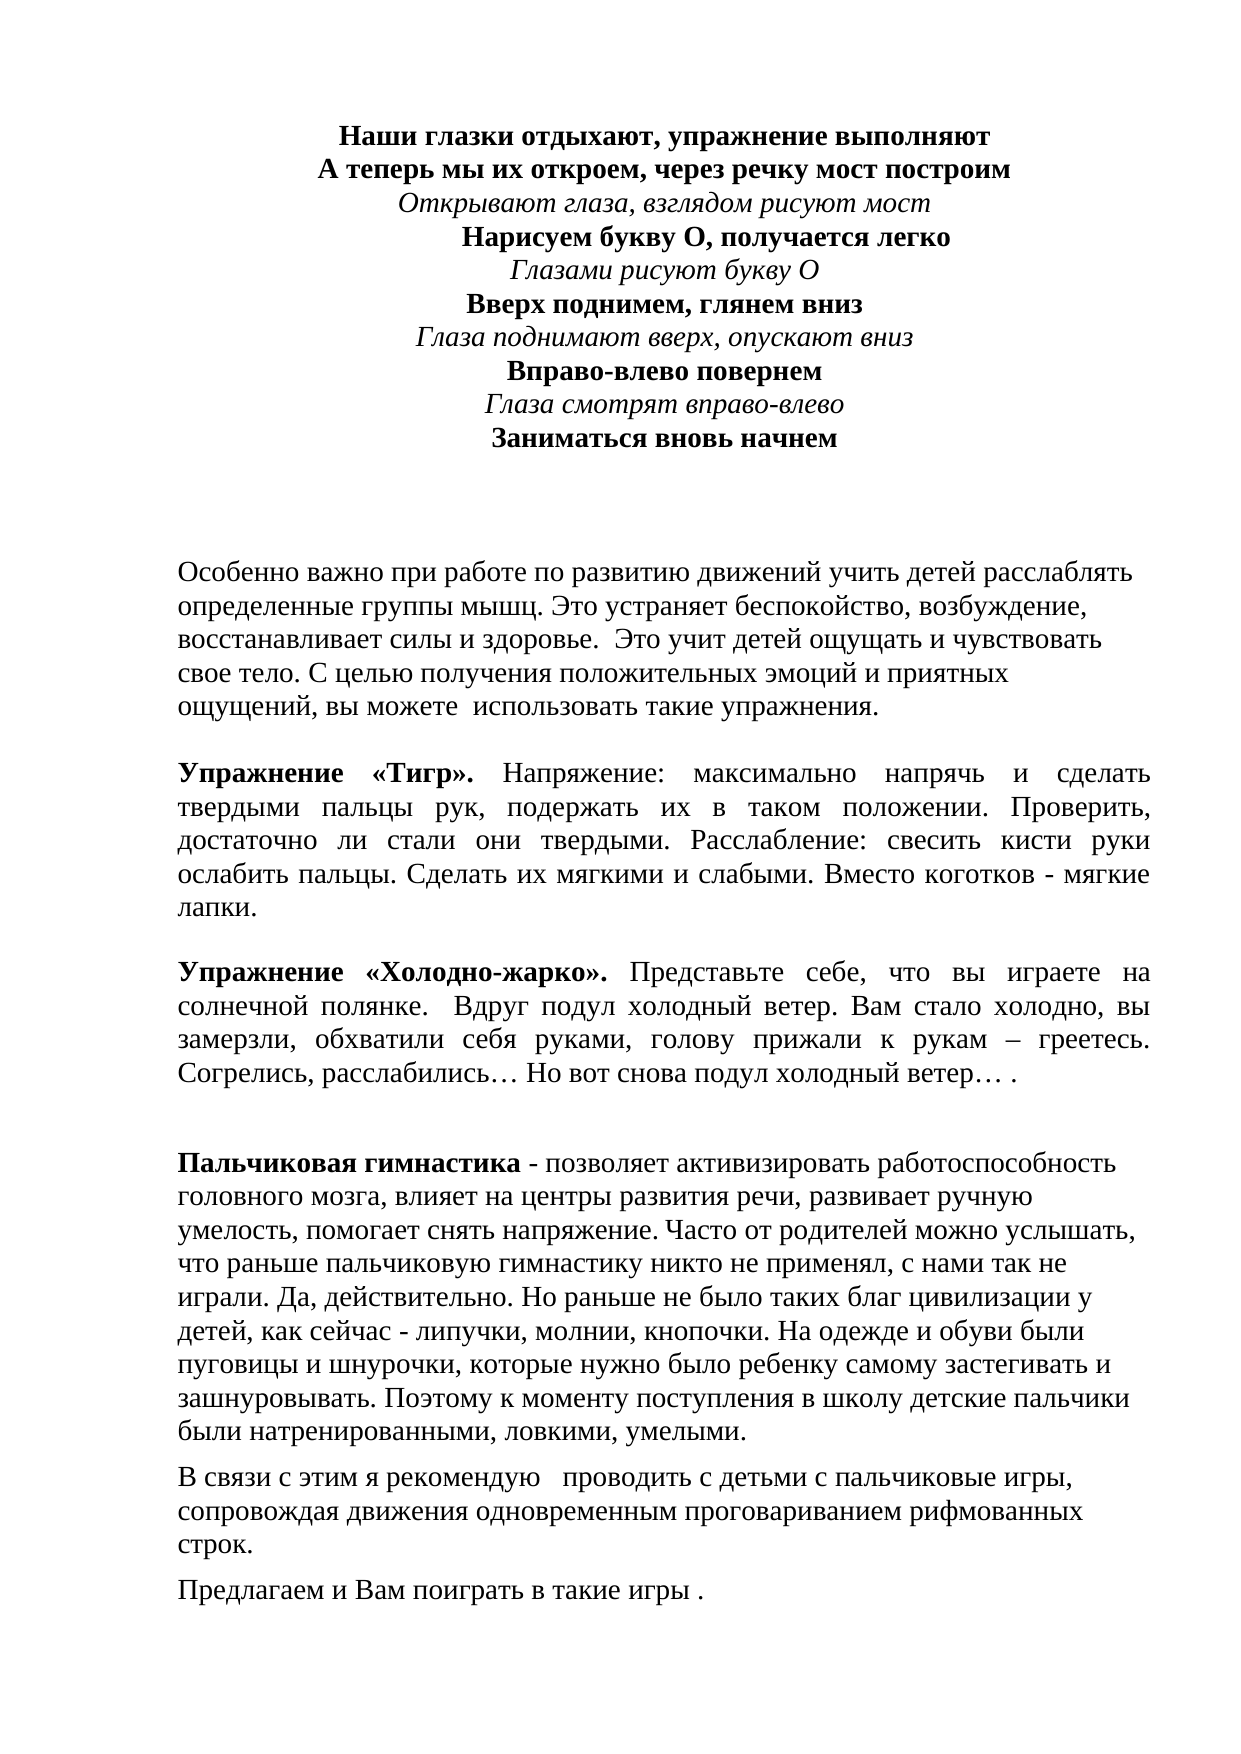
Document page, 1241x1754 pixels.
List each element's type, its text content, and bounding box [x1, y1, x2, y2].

text Особенно важно при работе по развитию движений учить детей расслаблять определенные группы мышц. Это устраняет беспокойство, возбуждение, восстанавливает силы и здоровье. Это учит детей ощущать и чувствовать свое тело. С целью получения положительных эмоций и приятных ощущений, вы можете использовать такие упражнения. [177, 554, 1152, 722]
text Глазами рисуют букву О [177, 252, 1152, 286]
text В связи с этим я рекомендую проводить с детьми с пальчиковые игры, сопровождая движения одновременным проговариванием рифмованных строк. [177, 1459, 1152, 1560]
text Вверх поднимем, глянем вниз [177, 286, 1152, 319]
text Нарисуем букву О, получается легко [177, 219, 1152, 252]
text Открывают глаза, взглядом рисуют мост [177, 185, 1152, 219]
text Упражнение «Холодно-жарко». Представьте себе, что вы играете на солнечной полянке. Вдруг подул холодный ветер. Вам стало холодно, вы замерзли, обхватили себя руками, голову прижали к рукам – греетесь. Согрелись, расслабились… Но вот снова подул холодный ветер… . [177, 954, 1152, 1088]
text Пальчиковая гимнастика - позволяет активизировать работоспособность головного мозга, влияет на центры развития речи, развивает ручную умелость, помогает снять напряжение. Часто от родителей можно услышать, что раньше пальчиковую гимнастику никто не применял, с нами так не играли. Да, действительно. Но раньше не было таких благ цивилизации у детей, как сейчас - липучки, молнии, кнопочки. На одежде и обуви были пуговицы и шнурочки, которые нужно было ребенку самому застегивать и зашнуровывать. Поэтому к моменту поступления в школу детские пальчики были натренированными, ловкими, умелыми. [177, 1145, 1152, 1447]
text Наши глазки отдыхают, упражнение выполняют [177, 118, 1152, 152]
text Заниматься вновь начнем [177, 420, 1152, 453]
text Глаза смотрят вправо-влево [177, 386, 1152, 420]
text Предлагаем и Вам поиграть в такие игры . [177, 1572, 1152, 1606]
text А теперь мы их откроем, через речку мост построим [177, 152, 1152, 185]
text Вправо-влево повернем [177, 353, 1152, 386]
text Упражнение «Тигр». Напряжение: максимально напрячь и сделать твердыми пальцы рук, подержать их в таком положении. Проверить, достаточно ли стали они твердыми. Расслабление: свесить кисти руки ослабить пальцы. Сделать их мягкими и слабыми. Вместо коготков - мягкие лапки. [177, 755, 1152, 923]
text Глаза поднимают вверх, опускают вниз [177, 319, 1152, 353]
